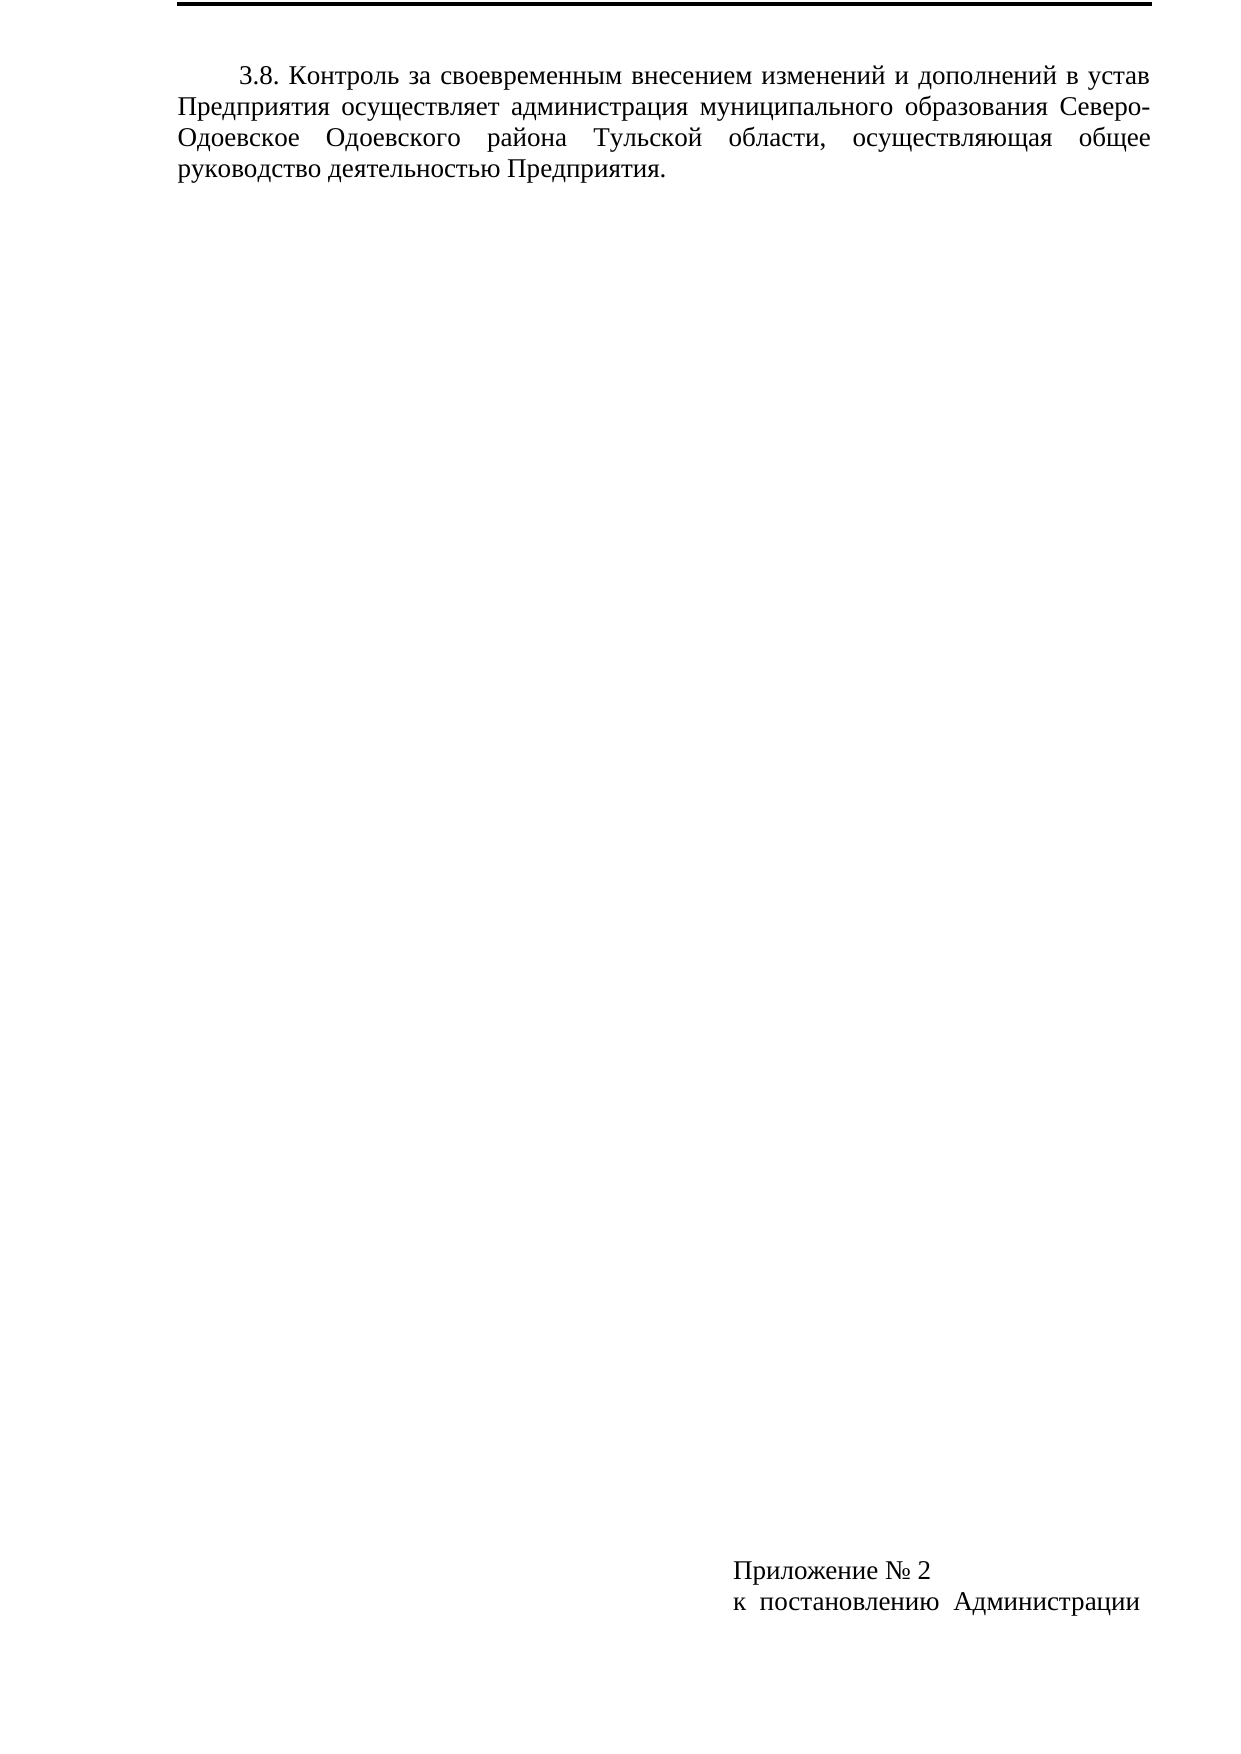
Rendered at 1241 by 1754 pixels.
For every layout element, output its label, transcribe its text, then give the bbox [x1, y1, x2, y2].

text 3.8. Контроль за своевременным внесением изменений и дополнений в устав Предприятия осуществляет администрация муниципального образования Северо-Одоевское Одоевского района Тульской области, осуществляющая общее руководство деятельностью Предприятия. [177, 59, 1152, 184]
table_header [722, 1554, 1152, 1616]
